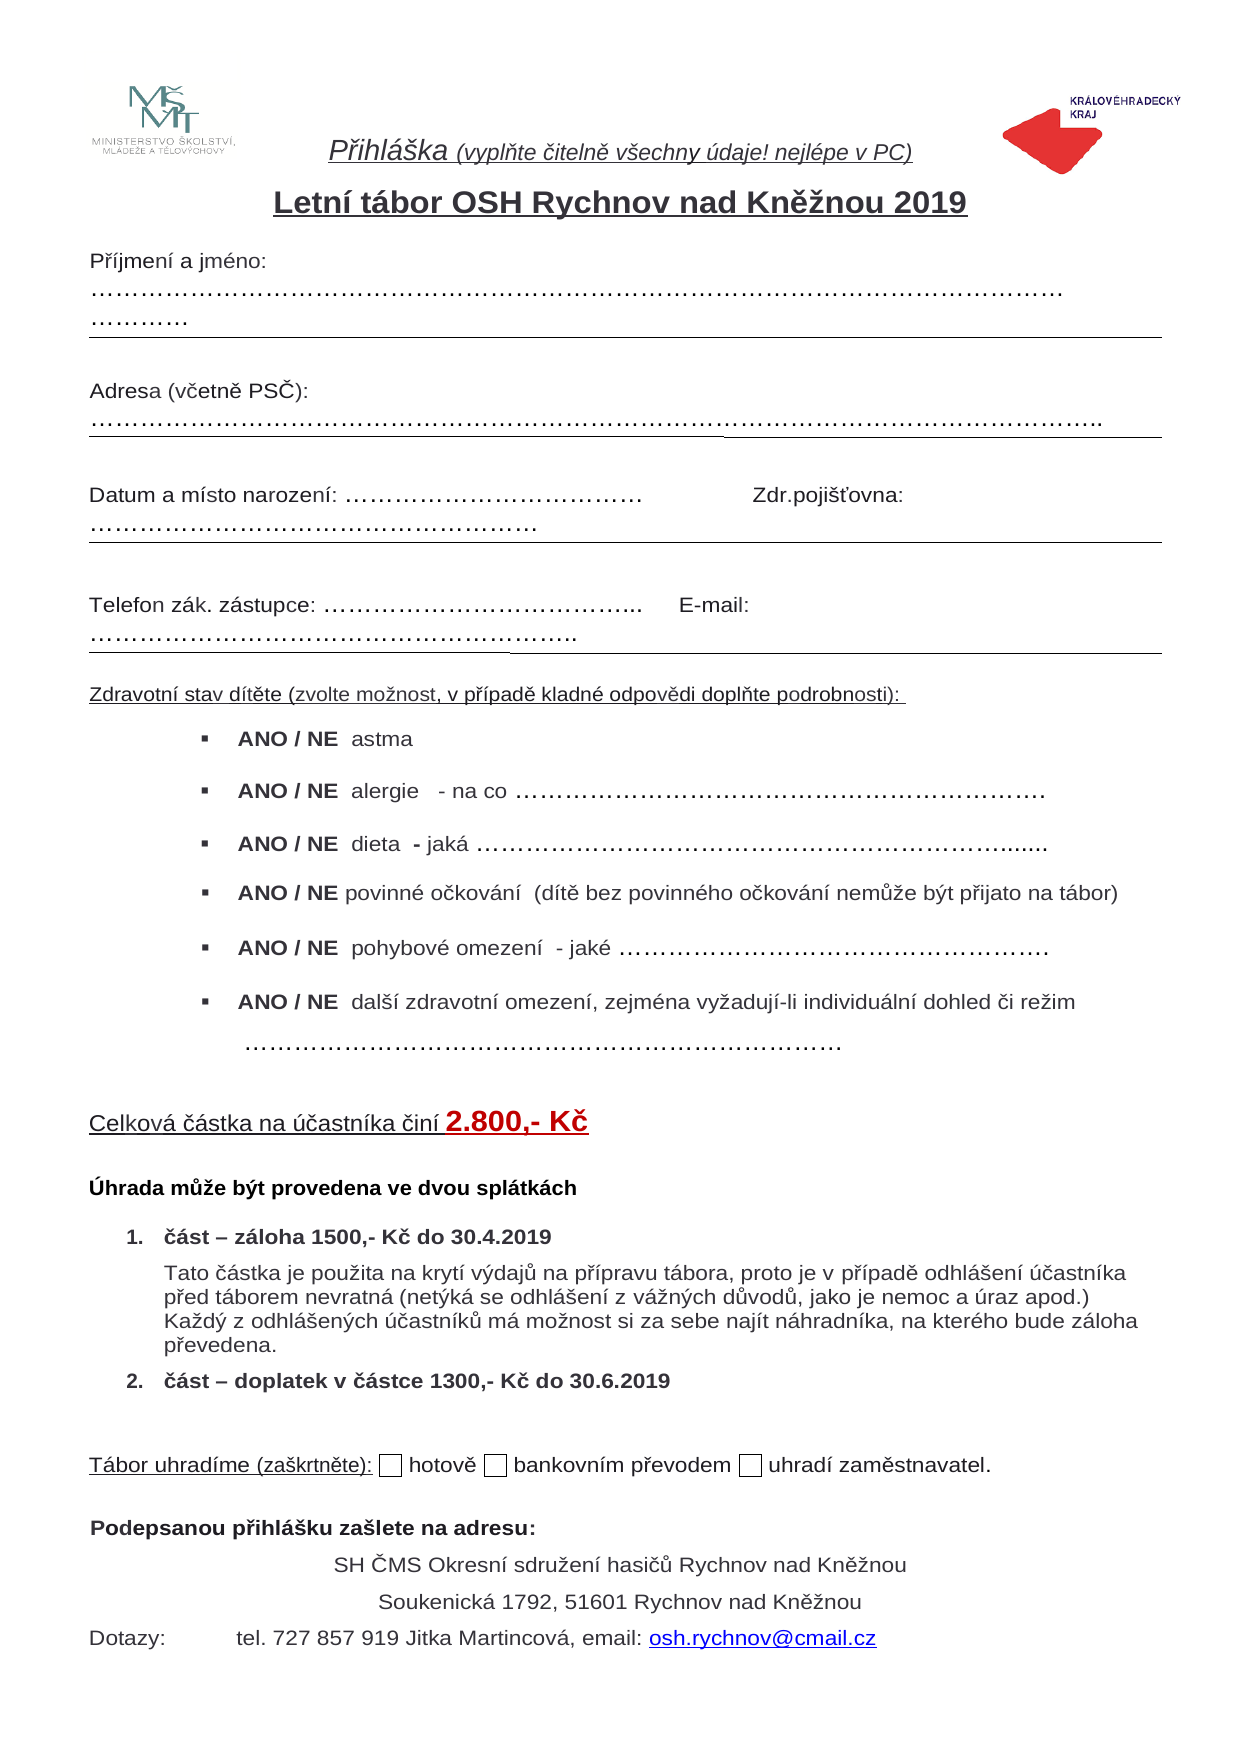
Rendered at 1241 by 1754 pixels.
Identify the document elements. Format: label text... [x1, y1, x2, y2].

picture [84, 51, 241, 169]
text SH ČMS Okresní sdružení hasičů Rychnov nad Kněžnou [89, 1553, 1152, 1577]
text Celková částka na účastníka činí 2.800,- Kč [89, 1104, 1152, 1138]
list pohybové omezení - jaké [200, 932, 1152, 961]
text Tábor uhradíme (zaškrtněte): hotově bankovním převodem uhradí zaměstnavatel. [89, 1449, 1148, 1479]
text Příjmení a jméno: [89, 249, 1067, 331]
text Úhrada může být provedena ve dvou splátkách [89, 1176, 1152, 1199]
text Adresa (včetně PSČ): [89, 378, 1154, 431]
text Datum a místo narození: Zdr.pojišťovna: [89, 479, 1152, 537]
text Přihláška (vyplňte čitelně všechny údaje! nejlépe v PC) [241, 133, 997, 166]
text Soukenická 1792, 51601 Rychnov nad Kněžnou [89, 1589, 1152, 1613]
picture [997, 33, 1190, 181]
text Dotazy: tel. 727 857 919 Jitka Martincová, email: osh.rychnov@cmail.cz [89, 1626, 1152, 1650]
list část – doplatek v částce 1300,- Kč do 30.6.2019 [126, 1369, 1152, 1393]
list část – záloha 1500,- Kč do 30.4.2019 [126, 1224, 1152, 1248]
list další zdravotní omezení, zejména vyžadují-li individuální dohled či režim [200, 990, 1152, 1014]
text Telefon zák. zástupce: E-mail: [89, 589, 1152, 647]
text Letní tábor OSH Rychnov nad Kněžnou 2019 [89, 184, 1152, 220]
list alergie - na co [200, 775, 1152, 804]
list astma [200, 727, 1152, 751]
list povinné očkování (dítě bez povinného očkování nemůže být přijato na tábor) [200, 881, 1152, 905]
text Tato částka je použita na krytí výdajů na přípravu tábora, proto je v případě odhlášení účastníka před táborem nevratná (netýká se odhlášení z vážných důvodů, jako je nemoc a úraz apod.) Každý z odhlášených účastníků má možnost si za sebe najít náhradníka, na kterého bude záloha převedena. [164, 1261, 1152, 1357]
text Zdravotní stav dítěte (zvolte možnost, v případě kladné odpovědi doplňte podrobnosti): [89, 684, 1067, 706]
list dieta - jaká [200, 828, 1152, 857]
text Podepsanou přihlášku zašlete na adresu: [90, 1517, 543, 1541]
